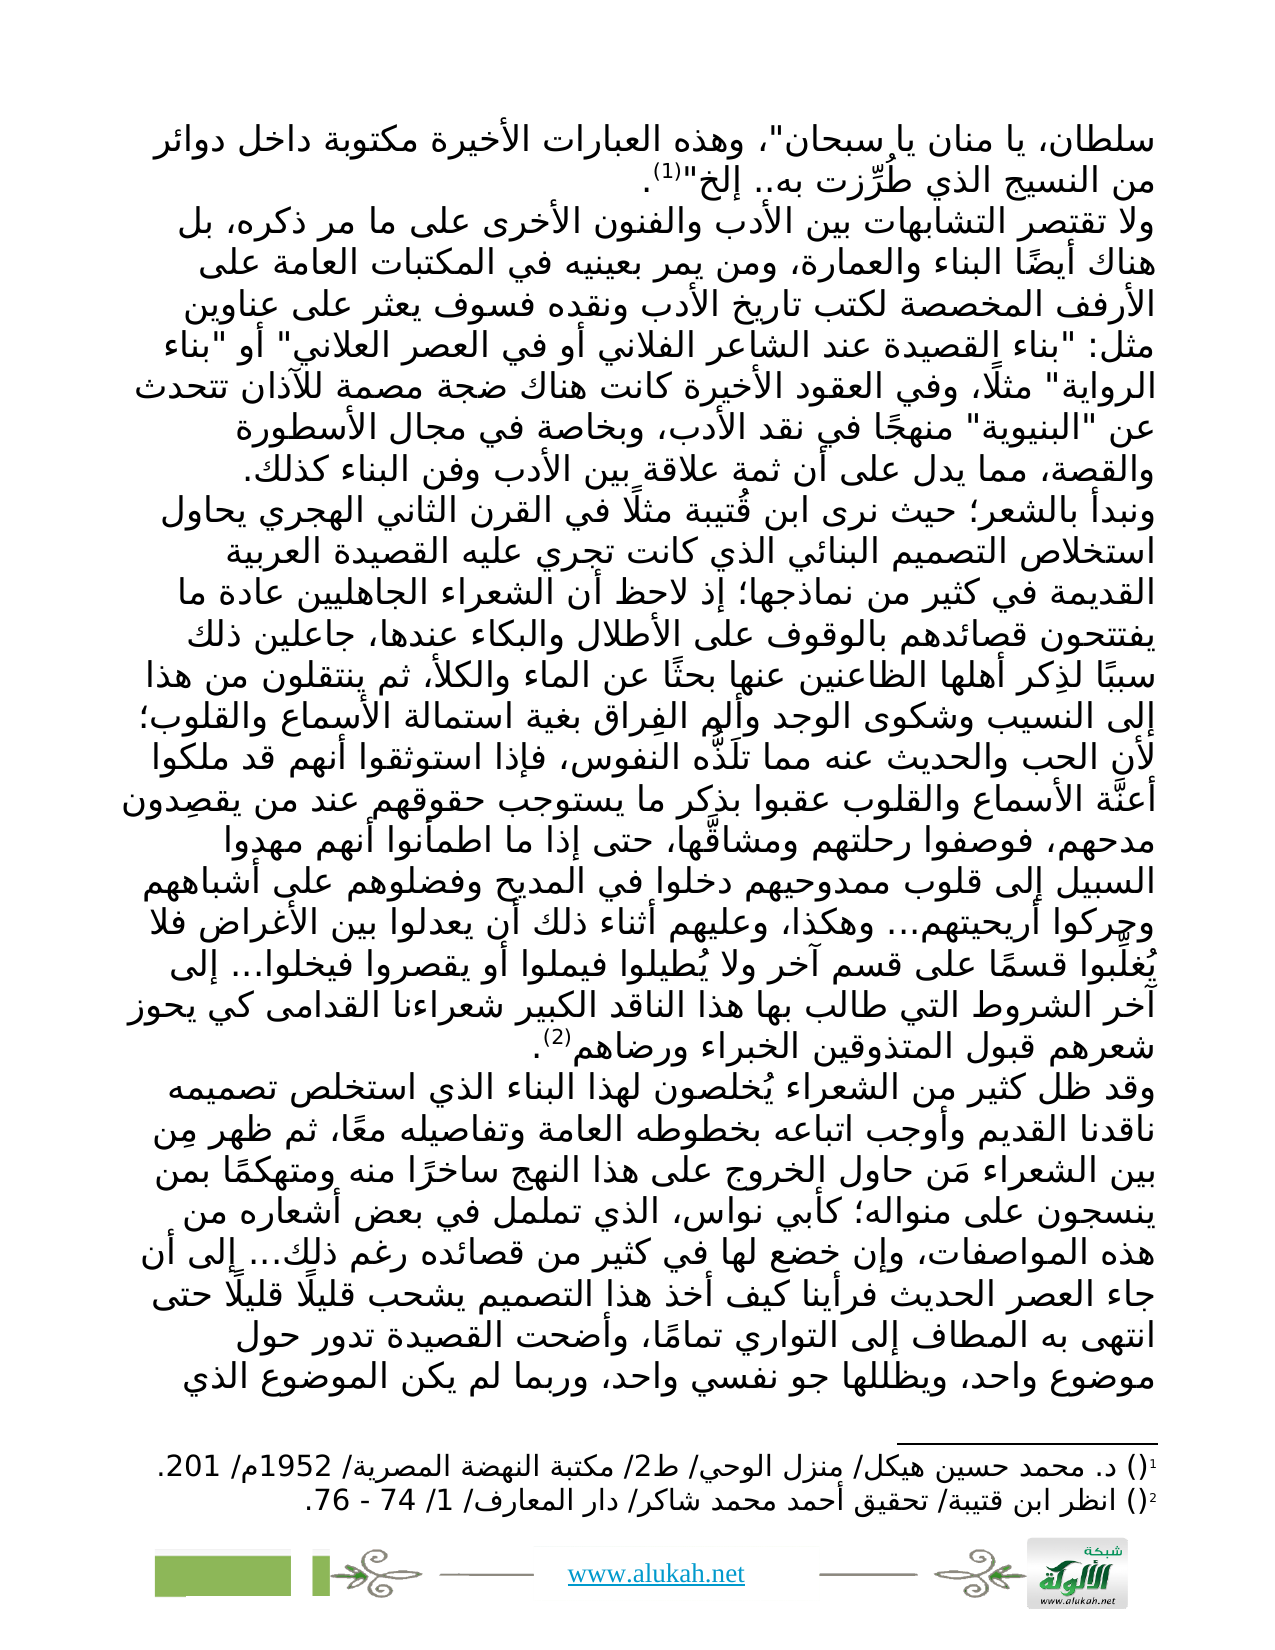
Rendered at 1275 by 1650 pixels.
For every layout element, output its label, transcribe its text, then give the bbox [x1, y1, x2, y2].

picture [153, 1534, 1129, 1616]
text ونبدأ بالشعر؛ حيث نرى ابن قُتيبة مثلًا في القرن الثاني الهجري يحاول استخلاص التصميم البنائي الذي كانت تجري عليه القصيدة العربية القديمة في كثير من نماذجها؛ إذ لاحظ أن الشعراء الجاهليين عادة ما يفتتحون قصائدهم بالوقوف على الأطلال والبكاء عندها، جاعلين ذلك سببًا لذِكر أهلها الظاعنين عنها بحثًا عن الماء والكلأ، ثم ينتقلون من هذا إلى النسيب وشكوى الوجد وألم الفِراق بغية استمالة الأسماع والقلوب؛ لأن الحب والحديث عنه مما تلَذُّه النفوس، فإذا استوثقوا أنهم قد ملكوا أعنَّة الأسماع والقلوب عقبوا بذكر ما يستوجب حقوقهم عند من يقصِدون مدحهم، فوصفوا رحلتهم ومشاقَّها، حتى إذا ما اطمأنوا أنهم مهدوا السبيل إلى قلوب ممدوحيهم دخلوا في المديح وفضلوهم على أشباههم وحركوا أريحيتهم... وهكذا، وعليهم أثناء ذلك أن يعدلوا بين الأغراض فلا يُغلِّبوا قسمًا على قسم آخر ولا يُطيلوا فيملوا أو يقصروا فيخلوا... إلى آخر الشروط التي طالب بها هذا الناقد الكبير شعراءنا القدامى كي يحوز شعرهم قبول المتذوقين الخبراء ورضاهم(). [118, 489, 1157, 1067]
text ولا تقتصر التشابهات بين الأدب والفنون الأخرى على ما مر ذكره، بل هناك أيضًا البناء والعمارة، ومن يمر بعينيه في المكتبات العامة على الأرفف المخصصة لكتب تاريخ الأدب ونقده فسوف يعثر على عناوين مثل: "بناء القصيدة عند الشاعر الفلاني أو في العصر العلاني" أو "بناء الرواية" مثلًا، وفي العقود الأخيرة كانت هناك ضجة مصمة للآذان تتحدث عن "البنيوية" منهجًا في نقد الأدب، وبخاصة في مجال الأسطورة والقصة، مما يدل على أن ثمة علاقة بين الأدب وفن البناء كذلك. [118, 201, 1157, 489]
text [118, 1067, 1157, 1397]
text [118, 118, 1157, 201]
